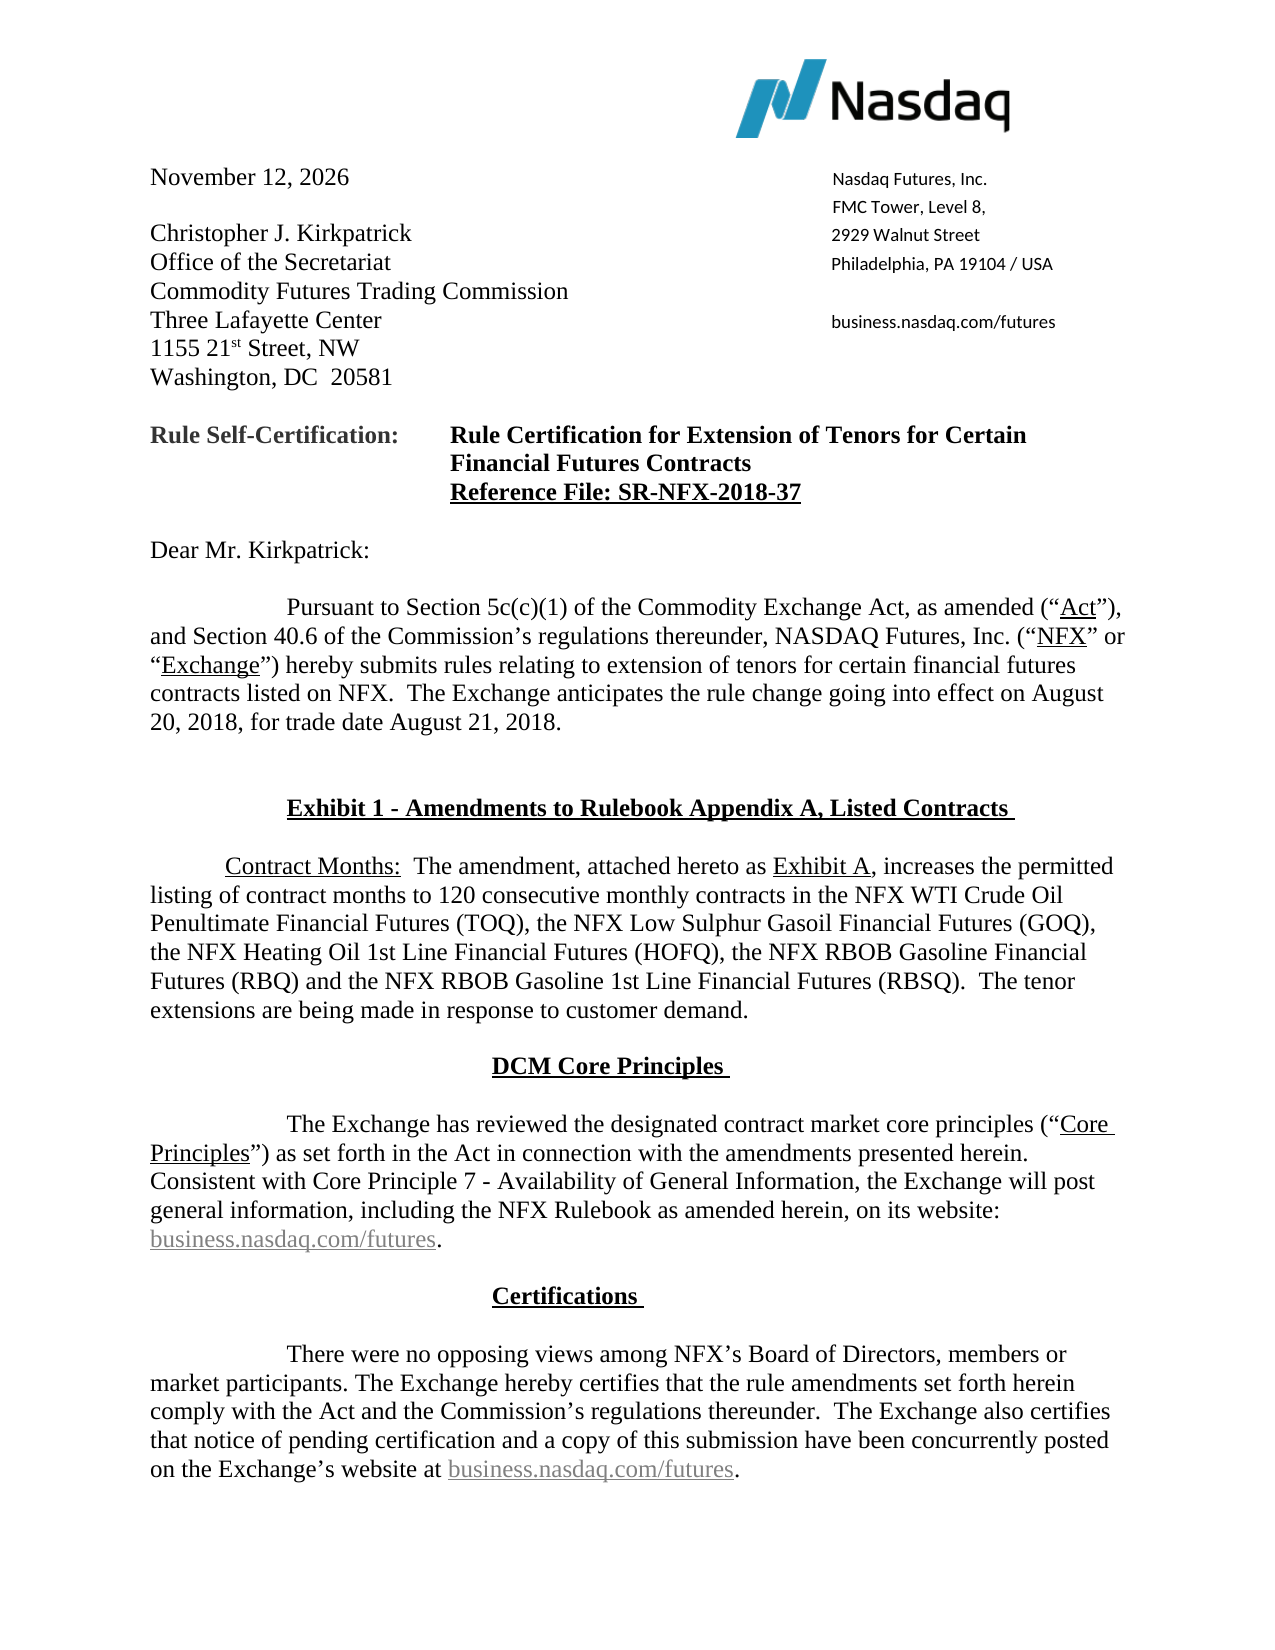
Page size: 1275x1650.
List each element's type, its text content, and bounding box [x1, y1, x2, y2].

text Washington, DC 20581 [150, 362, 1125, 391]
text The Exchange has reviewed the designated contract market core principles (“Core Principles”) as set forth in the Act in connection with the amendments presented herein. Consistent with Core Principle 7 - Availability of General Information, the Exchange will post general information, including the NFX Rulebook as amended herein, on its website: business.nasdaq.com/futures. [150, 1109, 1125, 1253]
text Pursuant to Section 5c(c)(1) of the Commodity Exchange Act, as amended (“Act”), and Section 40.6 of the Commission’s regulations thereunder, NASDAQ Futures, Inc. (“NFX” or “Exchange”) hereby submits rules relating to extension of tenors for certain financial futures contracts listed on NFX. The Exchange anticipates the rule change going into effect on August 20, 2018, for trade date August 21, 2018. [150, 592, 1125, 736]
text Office of the Secretariat Philadelphia, PA 19104 / USA [150, 247, 1125, 276]
text Rule Self-Certification: Rule Certification for Extension of Tenors for Certain Financial Futures Contracts [150, 420, 1125, 477]
text Exhibit 1 - Amendments to Rulebook Appendix A, Listed Contracts [286, 793, 1125, 822]
text DCM Core Principles [423, 1051, 1125, 1080]
text Christopher J. Kirkpatrick 2929 Walnut Street [150, 218, 1125, 247]
text Contract Months: The amendment, attached hereto as Exhibit A, increases the permitted listing of contract months to 120 consecutive monthly contracts in the NFX WTI Crude Oil Penultimate Financial Futures (TOQ), the NFX Low Sulphur Gasoil Financial Futures (GOQ), the NFX Heating Oil 1st Line Financial Futures (HOFQ), the NFX RBOB Gasoline Financial Futures (RBQ) and the NFX RBOB Gasoline 1st Line Financial Futures (RBSQ). The tenor extensions are being made in response to customer demand. [150, 851, 1125, 1023]
text FMC Tower, Level 8, [150, 196, 1125, 218]
text Dear Mr. Kirkpatrick: [150, 535, 1125, 563]
text Reference File: SR-NFX-2018-37 [375, 477, 1125, 506]
text There were no opposing views among NFX’s Board of Directors, members or market participants. The Exchange hereby certifies that the rule amendments set forth herein comply with the Act and the Commission’s regulations thereunder. The Exchange also certifies that notice of pending certification and a copy of this submission have been concurrently posted on the Exchange’s website at business.nasdaq.com/futures. [150, 1339, 1125, 1483]
text August 6, 2018 Nasdaq Futures, Inc. [150, 162, 1125, 191]
text Three Lafayette Center business.nasdaq.com/futures [150, 305, 1125, 333]
text Commodity Futures Trading Commission [150, 276, 1125, 305]
text 1155 21st Street, NW [150, 333, 1125, 362]
text Certifications [423, 1281, 1125, 1310]
